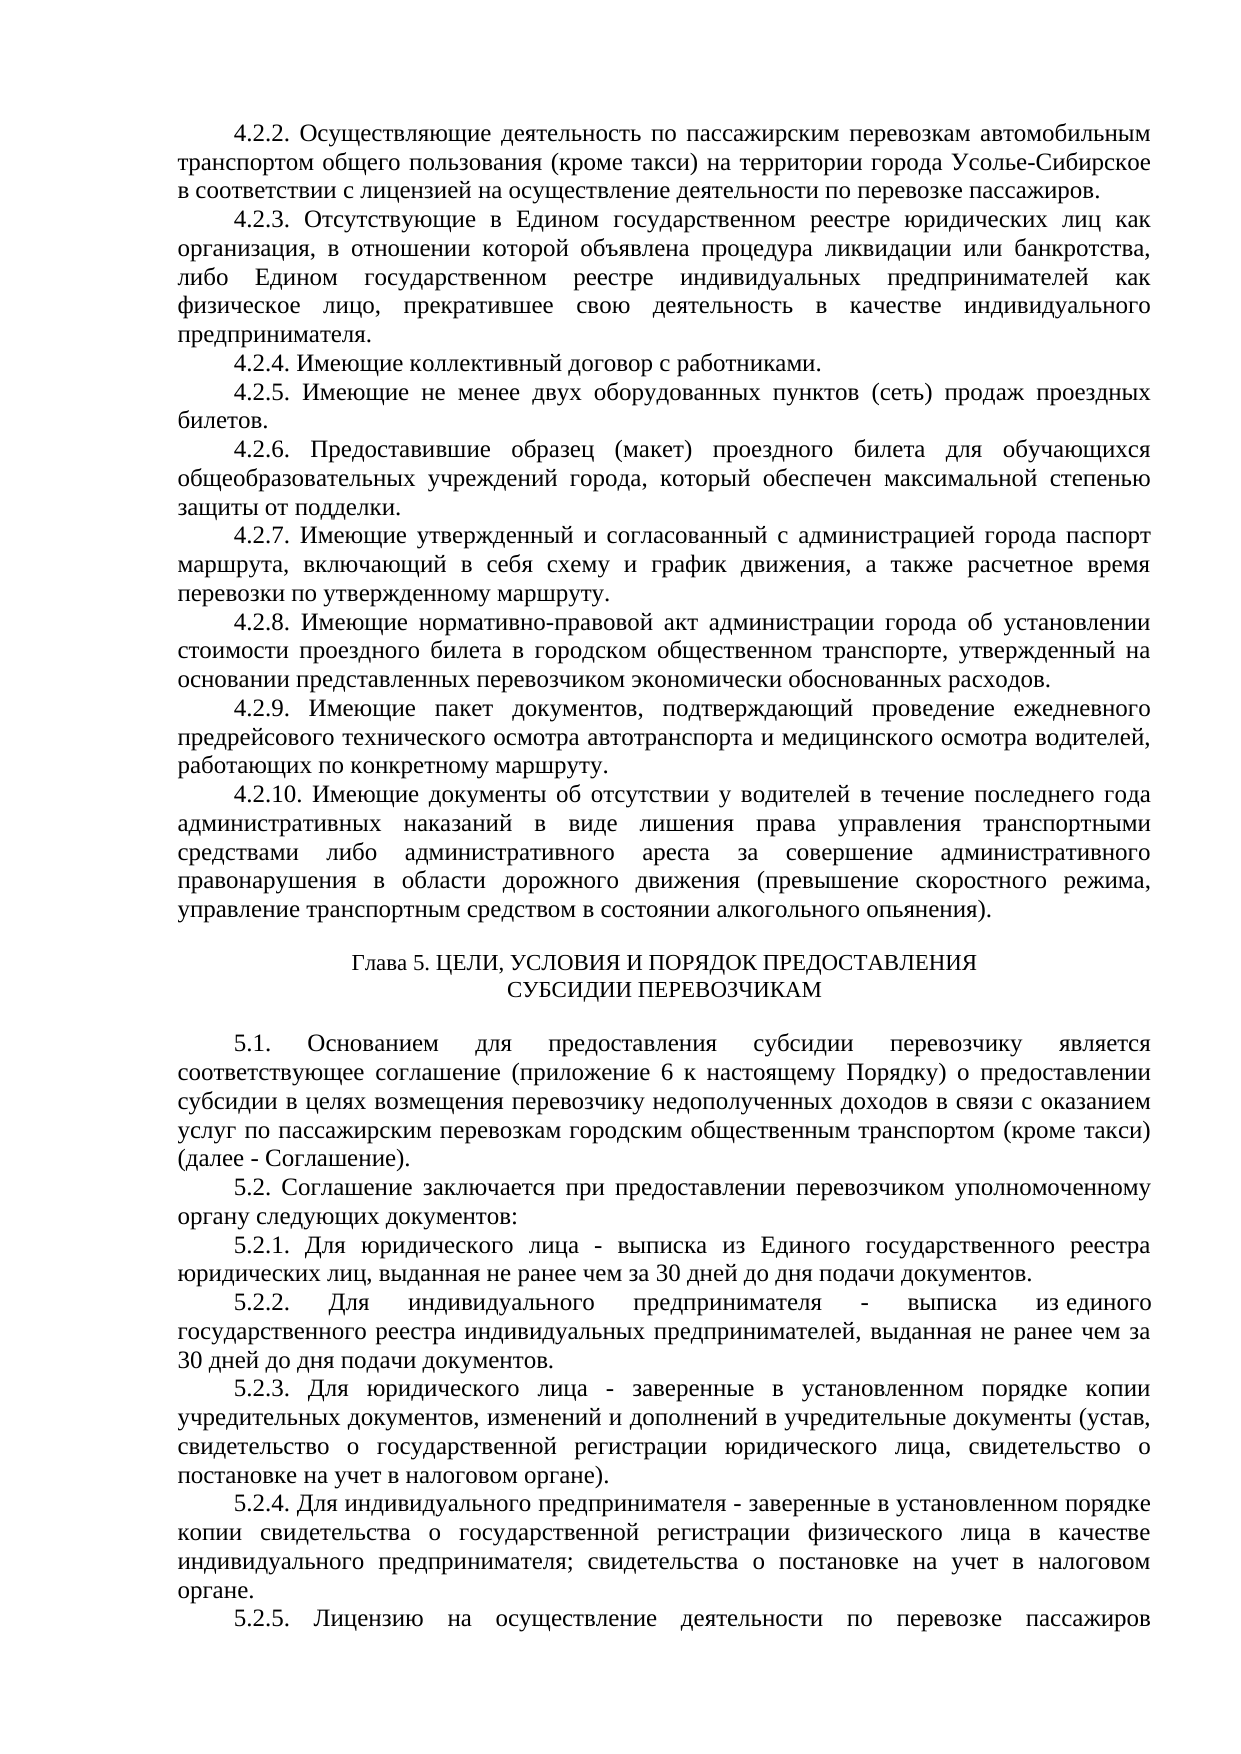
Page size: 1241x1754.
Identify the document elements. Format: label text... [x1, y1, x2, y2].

text 4.2.6. Предоставившие образец (макет) проездного билета для обучающихся общеобразовательных учреждений города, который обеспечен максимальной степенью защиты от подделки. [177, 434, 1152, 521]
text 4.2.2. Осуществляющие деятельность по пассажирским перевозкам автомобильным транспортом общего пользования (кроме такси) на территории города Усолье-Сибирское в соответствии с лицензией на осуществление деятельности по перевозке пассажиров. [177, 118, 1152, 204]
text 4.2.9. Имеющие пакет документов, подтверждающий проведение ежедневного предрейсового технического осмотра автотранспорта и медицинского осмотра водителей, работающих по конкретному маршруту. [177, 693, 1152, 779]
text 5.2.3. Для юридического лица - заверенные в установленном порядке копии учредительных документов, изменений и дополнений в учредительные документы (устав, свидетельство о государственной регистрации юридического лица, свидетельство о постановке на учет в налоговом органе). [177, 1373, 1152, 1488]
text 4.2.4. Имеющие коллективный договор с работниками. [177, 348, 1152, 377]
text 5.2.2. Для индивидуального предпринимателя - выписка из единого государственного реестра индивидуальных предпринимателей, выданная не ранее чем за 30 дней до дня подачи документов. [177, 1287, 1152, 1373]
text 4.2.10. Имеющие документы об отсутствии у водителей в течение последнего года административных наказаний в виде лишения права управления транспортными средствами либо административного ареста за совершение административного правонарушения в области дорожного движения (превышение скоростного режима, управление транспортным средством в состоянии алкогольного опьянения). [177, 779, 1152, 923]
text 5.2.1. Для юридического лица - выписка из Единого государственного реестра юридических лиц, выданная не ранее чем за 30 дней до дня подачи документов. [177, 1230, 1152, 1287]
text 4.2.3. Отсутствующие в Едином государственном реестре юридических лиц как организация, в отношении которой объявлена процедура ликвидации или банкротства, либо Едином государственном реестре индивидуальных предпринимателей как физическое лицо, прекратившее свою деятельность в качестве индивидуального предпринимателя. [177, 204, 1152, 348]
text 4.2.5. Имеющие не менее двух оборудованных пунктов (сеть) продаж проездных билетов. [177, 377, 1152, 434]
text 5.2. Соглашение заключается при предоставлении перевозчиком уполномоченному органу следующих документов: [177, 1172, 1152, 1230]
text 5.1. Основанием для предоставления субсидии перевозчику является соответствующее соглашение (приложение 6 к настоящему Порядку) о предоставлении субсидии в целях возмещения перевозчику недополученных доходов в связи с оказанием услуг по пассажирским перевозкам городским общественным транспортом (кроме такси) (далее - Соглашение). [177, 1028, 1152, 1172]
text 4.2.7. Имеющие утвержденный и согласованный с администрацией города паспорт маршрута, включающий в себя схему и график движения, а также расчетное время перевозки по утвержденному маршруту. [177, 521, 1152, 607]
text 4.2.8. Имеющие нормативно-правовой акт администрации города об установлении стоимости проездного билета в городском общественном транспорте, утвержденный на основании представленных перевозчиком экономически обоснованных расходов. [177, 607, 1152, 693]
text СУБСИДИИ ПЕРЕВОЗЧИКАМ [177, 976, 1152, 1002]
text Глава 5. ЦЕЛИ, УСЛОВИЯ И ПОРЯДОК ПРЕДОСТАВЛЕНИЯ [177, 949, 1152, 976]
text 5.2.4. Для индивидуального предпринимателя - заверенные в установленном порядке копии свидетельства о государственной регистрации физического лица в качестве индивидуального предпринимателя; свидетельства о постановке на учет в налоговом органе. [177, 1488, 1152, 1603]
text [177, 1603, 1152, 1632]
